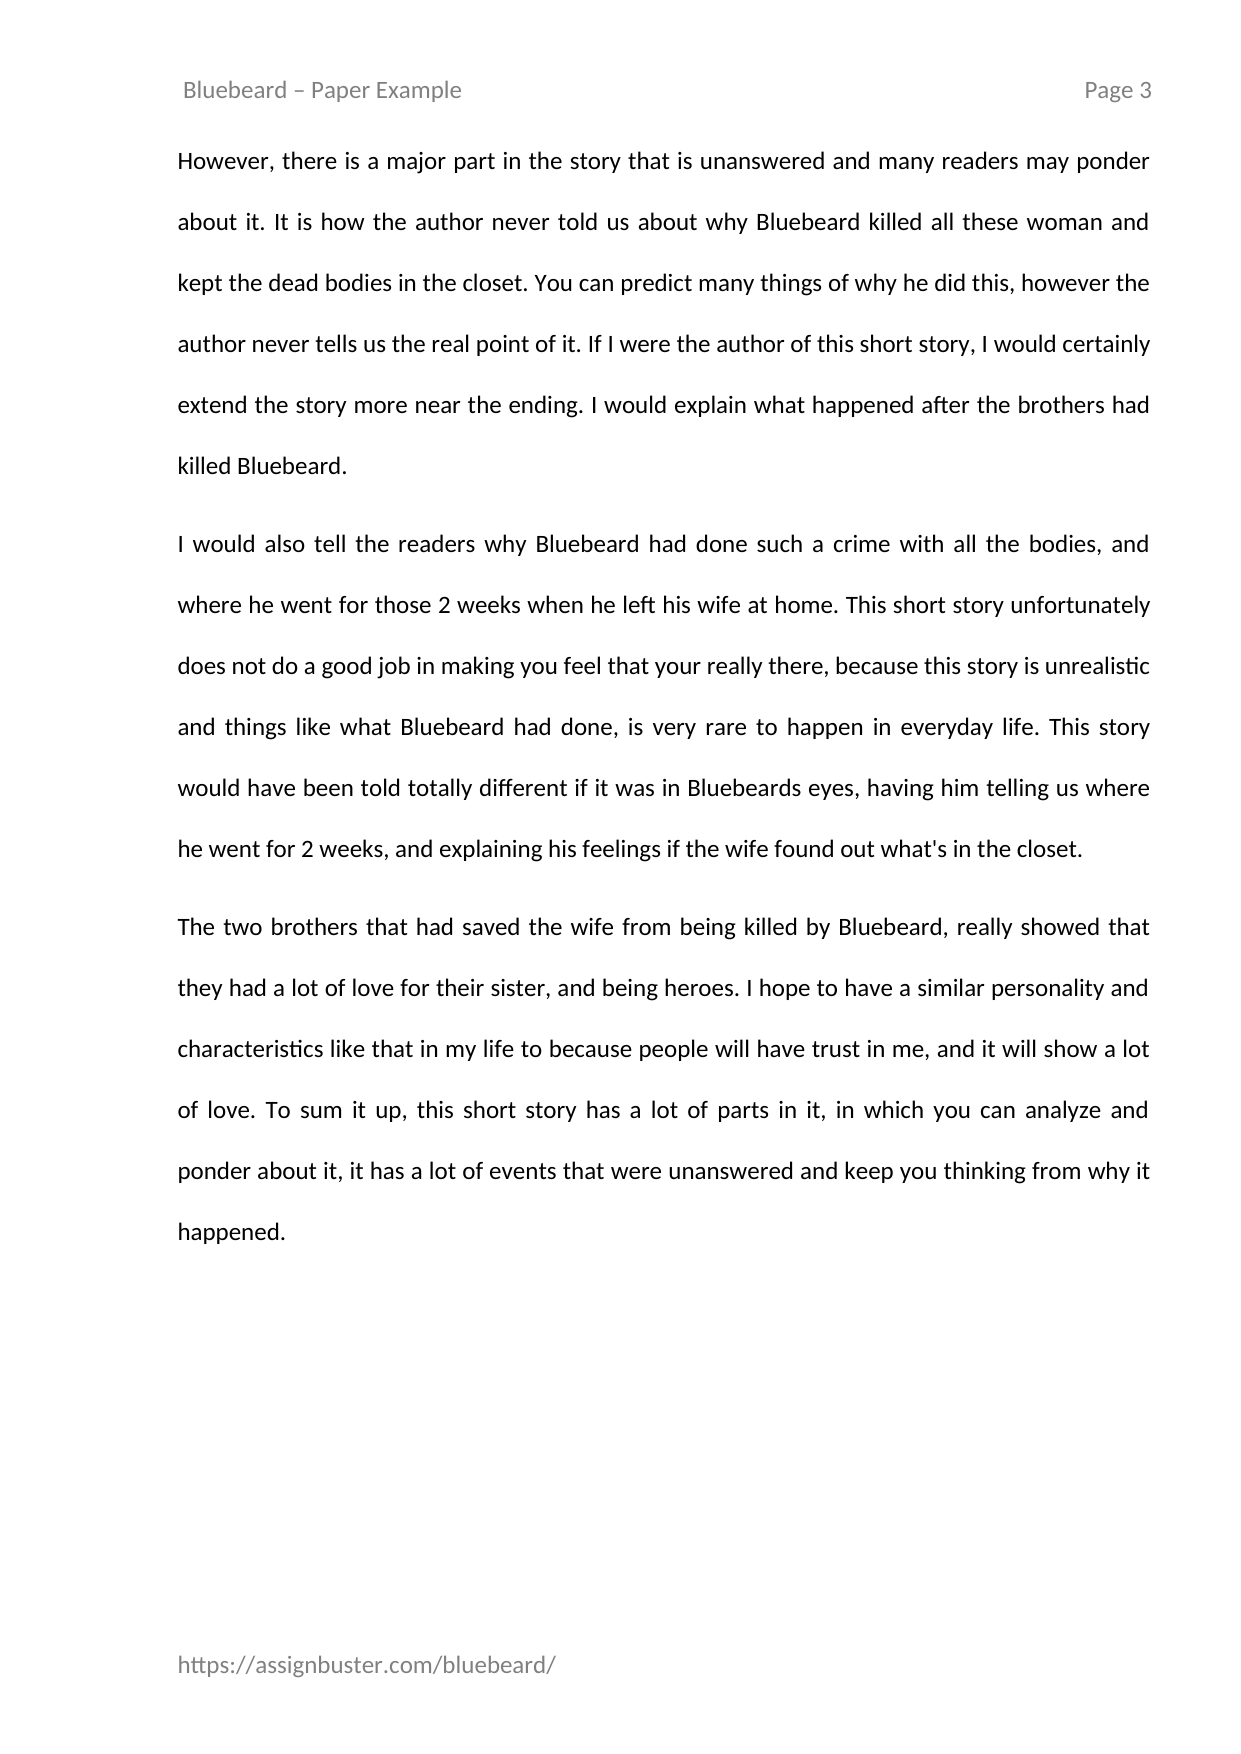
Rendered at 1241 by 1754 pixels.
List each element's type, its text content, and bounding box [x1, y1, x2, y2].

text The two brothers that had saved the wife from being killed by Bluebeard, really showed that they had a lot of love for their sister, and being heroes. I hope to have a similar personality and characteristics like that in my life to because people will have trust in me, and it will show a lot of love. To sum it up, this short story has a lot of parts in it, in which you can analyze and ponder about it, it has a lot of events that were unanswered and keep you thinking from why it happened. [177, 911, 1152, 1247]
text However, there is a major part in the story that is unanswered and many readers may ponder about it. It is how the author never told us about why Bluebeard killed all these woman and kept the dead bodies in the closet. You can predict many things of why he did this, however the author never tells us the real point of it. If I were the author of this short story, I would certainly extend the story more near the ending. I would explain what happened after the brothers had killed Bluebeard. [177, 145, 1152, 481]
text I would also tell the readers why Bluebeard had done such a crime with all the bodies, and where he went for those 2 weeks when he left his wife at home. This short story unfortunately does not do a good job in making you feel that your really there, because this story is unrealistic and things like what Bluebeard had done, is very rare to happen in everyday life. This story would have been told totally different if it was in Bluebeards eyes, having him telling us where he went for 2 weeks, and explaining his feelings if the wife found out what's in the closet. [177, 528, 1152, 864]
